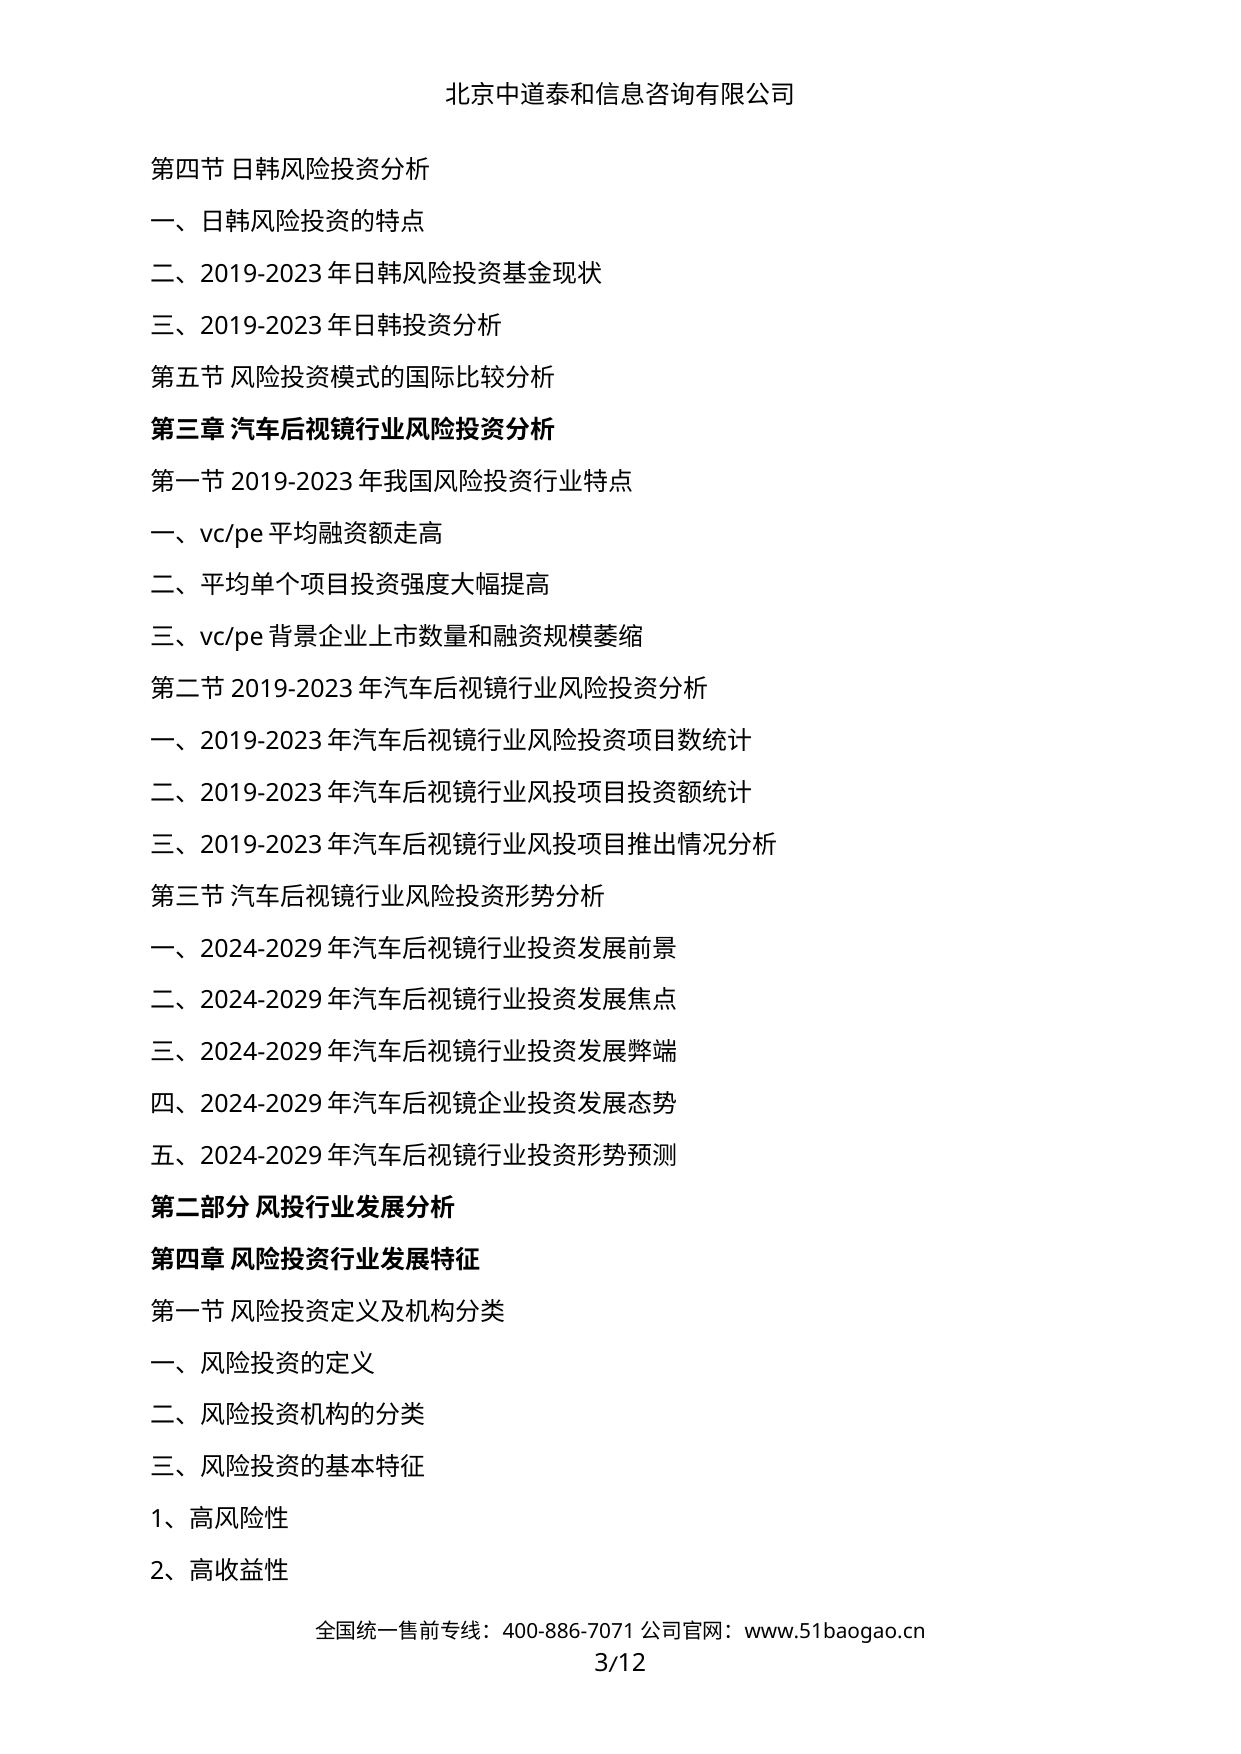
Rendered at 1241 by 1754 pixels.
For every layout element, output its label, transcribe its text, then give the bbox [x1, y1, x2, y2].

text 二、风险投资机构的分类 [150, 1395, 1090, 1431]
text 二、2019-2023年汽车后视镜行业风投项目投资额统计 [150, 772, 1090, 809]
text 第二部分 风投行业发展分析 [150, 1187, 1090, 1224]
text 二、平均单个项目投资强度大幅提高 [150, 565, 1090, 601]
text 第三节 汽车后视镜行业风险投资形势分析 [150, 876, 1090, 912]
text 二、2024-2029年汽车后视镜行业投资发展焦点 [150, 980, 1090, 1016]
text 三、vc/pe背景企业上市数量和融资规模萎缩 [150, 617, 1090, 653]
text 二、2019-2023年日韩风险投资基金现状 [150, 254, 1090, 290]
text 1、高风险性 [150, 1499, 1090, 1535]
text 第二节 2019-2023年汽车后视镜行业风险投资分析 [150, 669, 1090, 705]
text 五、2024-2029年汽车后视镜行业投资形势预测 [150, 1136, 1090, 1172]
text 一、2019-2023年汽车后视镜行业风险投资项目数统计 [150, 721, 1090, 757]
text 第四章 风险投资行业发展特征 [150, 1239, 1090, 1276]
text 一、2024-2029年汽车后视镜行业投资发展前景 [150, 928, 1090, 964]
text 一、vc/pe平均融资额走高 [150, 513, 1090, 549]
text 第一节 风险投资定义及机构分类 [150, 1291, 1090, 1327]
text 第一节 2019-2023年我国风险投资行业特点 [150, 461, 1090, 497]
text 一、风险投资的定义 [150, 1343, 1090, 1379]
text 三、2024-2029年汽车后视镜行业投资发展弊端 [150, 1032, 1090, 1068]
text 三、2019-2023年汽车后视镜行业风投项目推出情况分析 [150, 824, 1090, 861]
text 第五节 风险投资模式的国际比较分析 [150, 357, 1090, 394]
text 三、2019-2023年日韩投资分析 [150, 306, 1090, 342]
text 一、日韩风险投资的特点 [150, 202, 1090, 238]
text 2、高收益性 [150, 1551, 1090, 1587]
text 三、风险投资的基本特征 [150, 1447, 1090, 1483]
text 第三章 汽车后视镜行业风险投资分析 [150, 409, 1090, 446]
text 第四节 日韩风险投资分析 [150, 150, 1090, 186]
text 四、2024-2029年汽车后视镜企业投资发展态势 [150, 1084, 1090, 1120]
